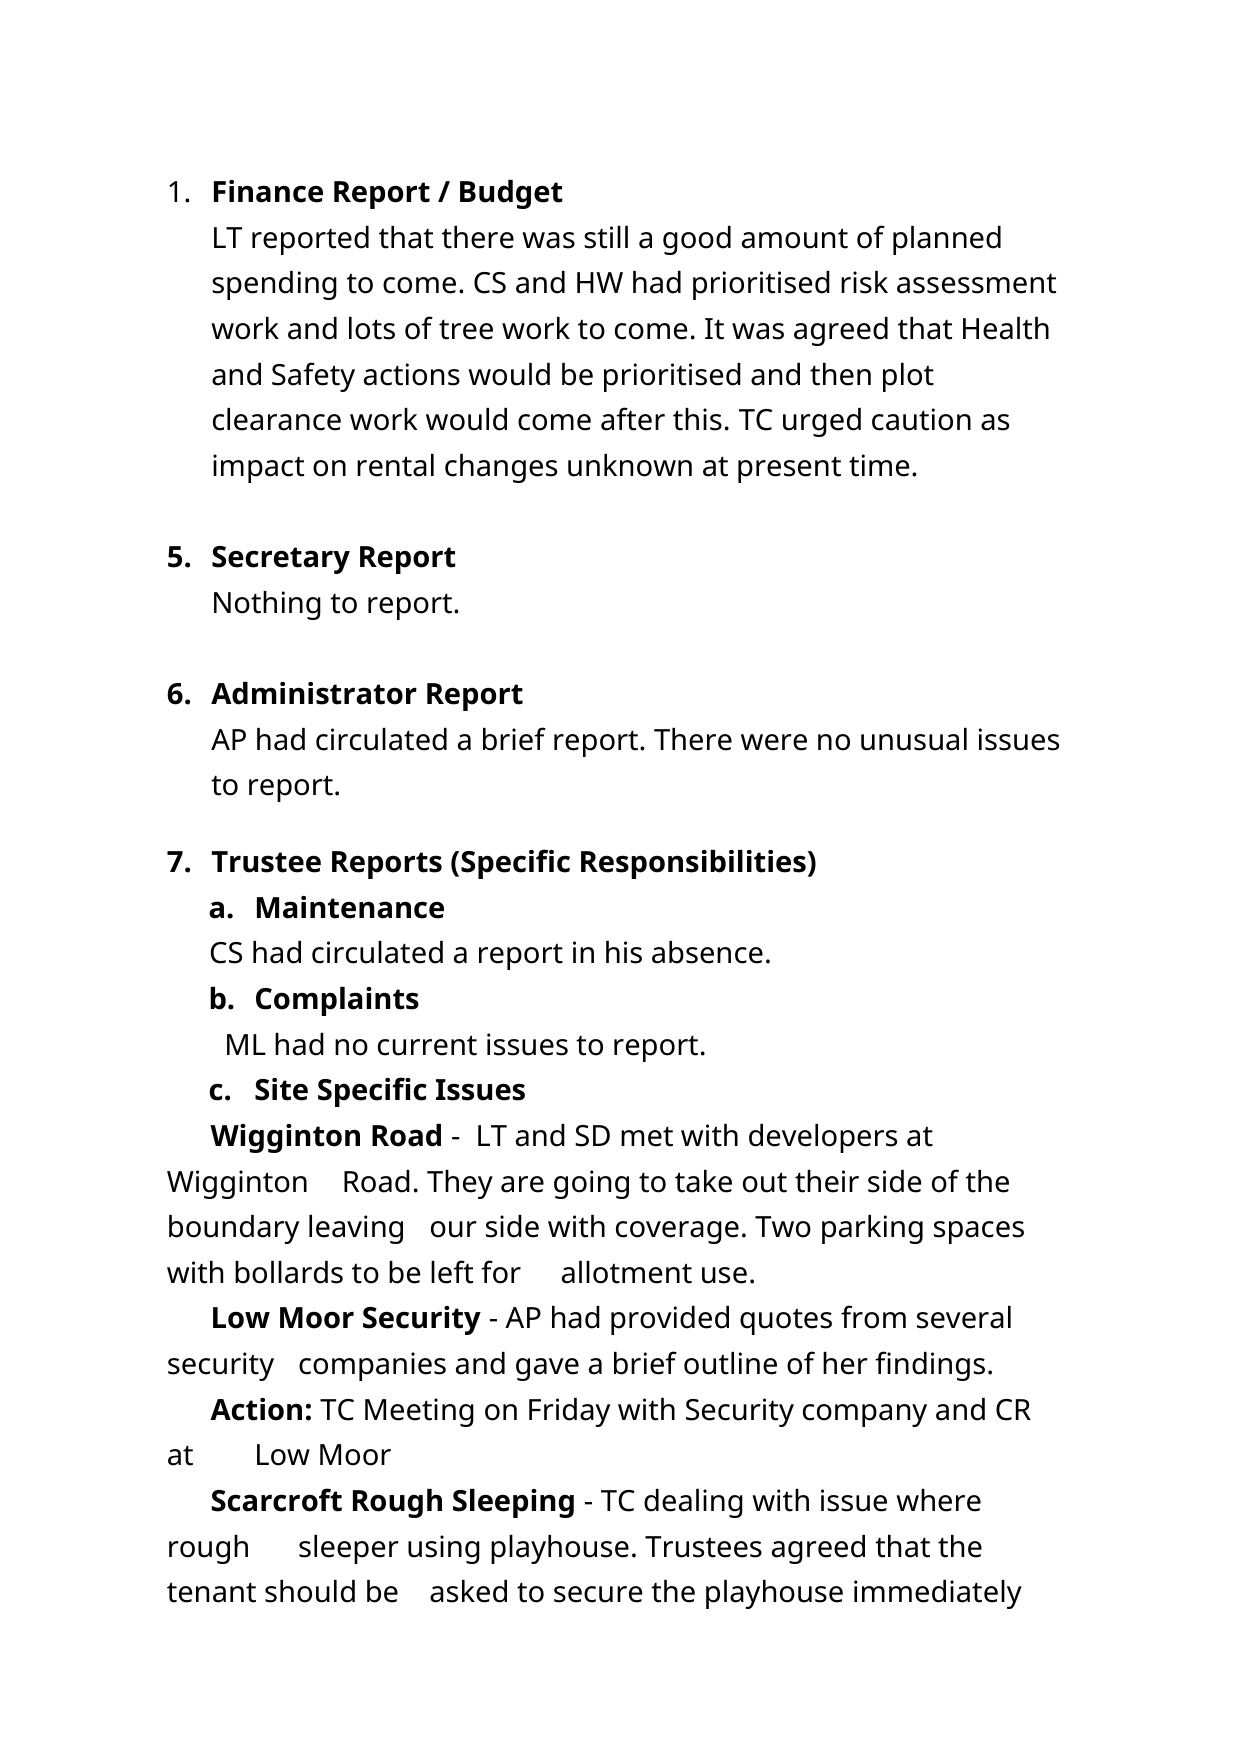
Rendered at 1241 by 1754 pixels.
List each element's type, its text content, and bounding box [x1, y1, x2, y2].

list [167, 1115, 1062, 1611]
list Administrator Report AP had circulated a brief report. There were no unusual issues to report. [167, 673, 1062, 804]
list Trustee Reports (Specific Responsibilities) [167, 842, 1062, 881]
list Secretary Report Nothing to report. [167, 536, 1062, 622]
list Finance Report / Budget LT reported that there was still a good amount of planned spending to come. CS and HW had prioritised risk assessment work and lots of tree work to come. It was agreed that Health and Safety actions would be prioritised and then plot clearance work would come after this. TC urged caution as impact on rental changes unknown at present time. [167, 171, 1062, 485]
list Complaints ML had no current issues to report. [208, 978, 1062, 1064]
list Site Specific Issues [208, 1070, 1062, 1109]
list Maintenance CS had circulated a report in his absence. [208, 887, 1062, 972]
